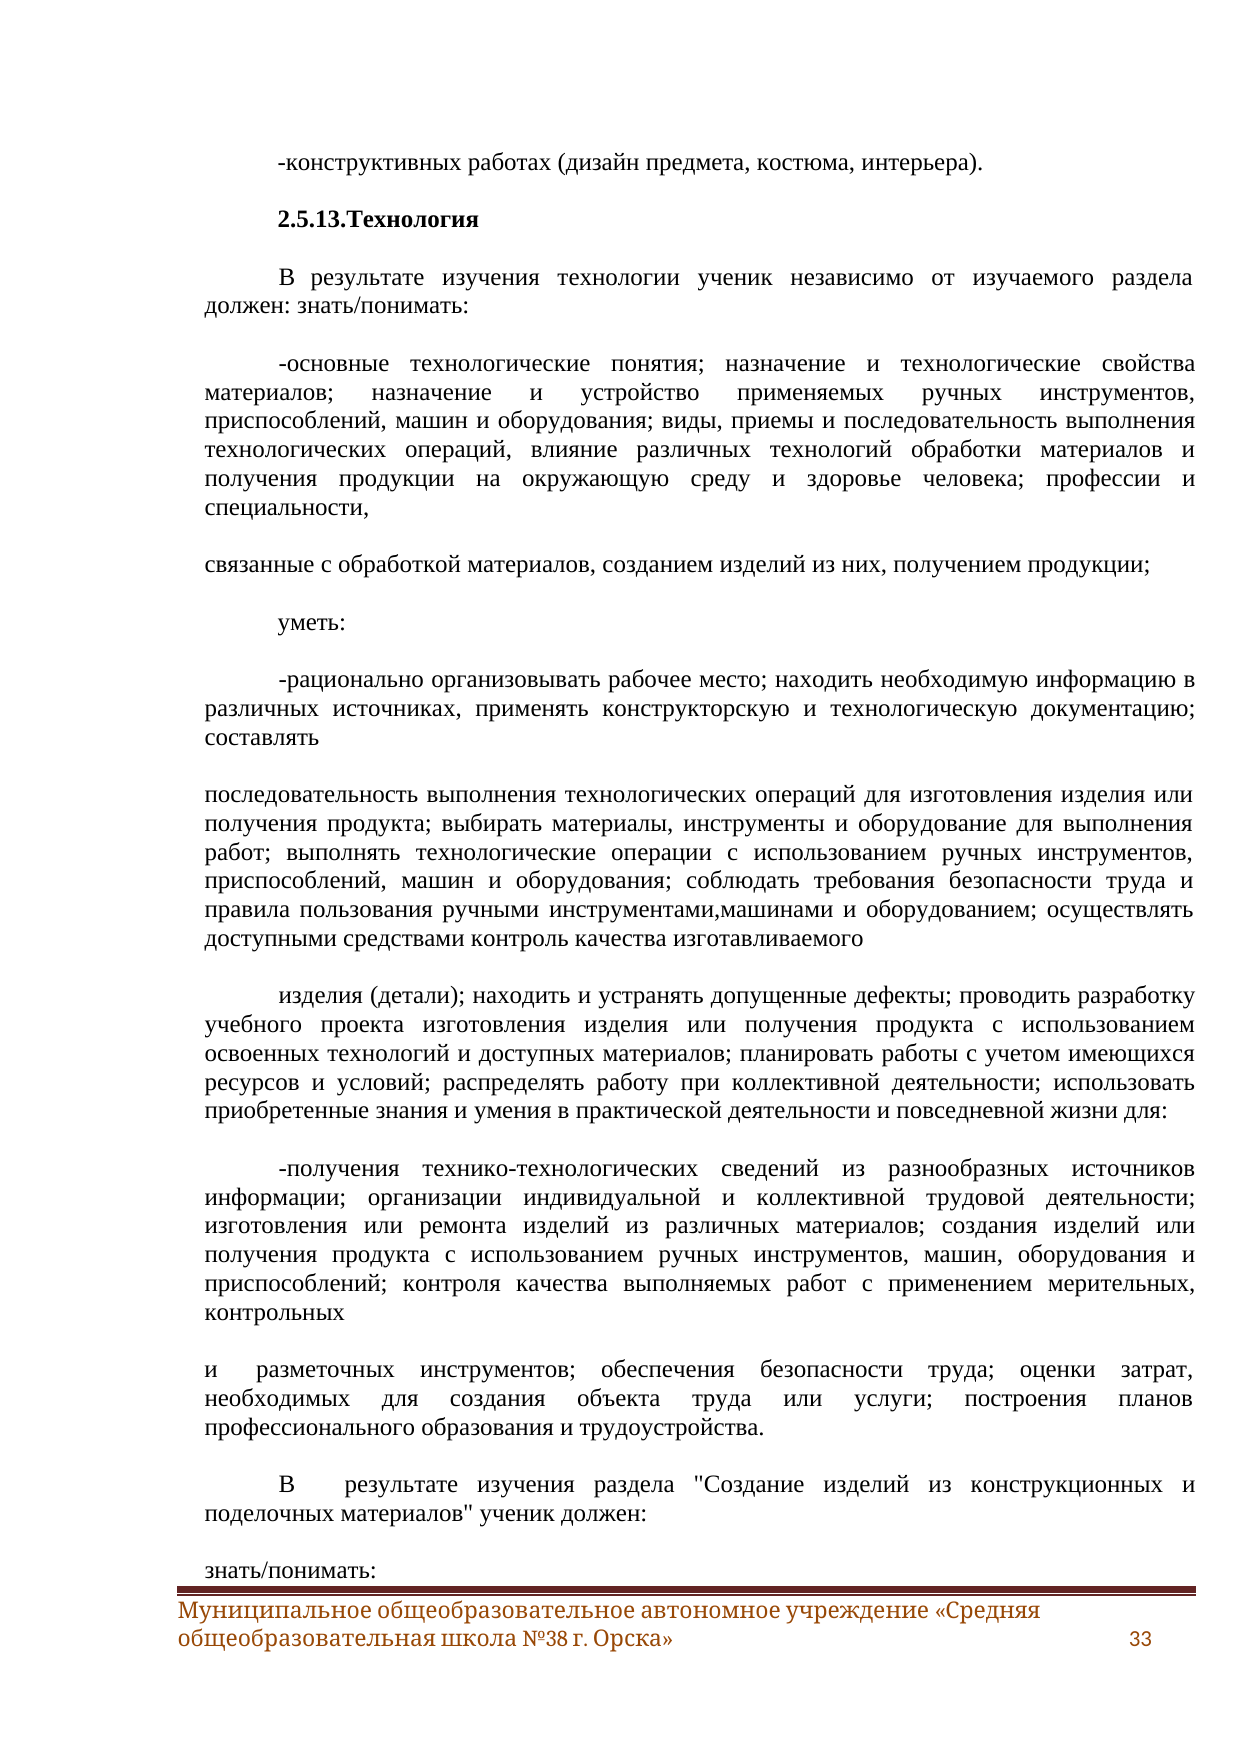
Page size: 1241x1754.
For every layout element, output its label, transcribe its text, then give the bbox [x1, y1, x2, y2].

list результате изучения раздела "Создание изделий из конструкционных и поделочных материалов" ученик должен: [204, 1469, 1196, 1527]
list разметочных инструментов; обеспечения безопасности труда; оценки затрат, необходимых для создания объекта труда или услуги; построения планов профессионального образования и трудоустройства. [204, 1354, 1194, 1441]
text связанные с обработкой материалов, созданием изделий из них, получением продукции; [204, 549, 1194, 578]
text -рационально организовывать рабочее место; находить необходимую информацию в различных источниках, применять конструкторскую и технологическую документацию; составлять [204, 664, 1196, 751]
text уметь: [277, 607, 1196, 636]
text последовательность выполнения технологических операций для изготовления изделия или получения продукта; выбирать материалы, инструменты и оборудование для выполнения работ; выполнять технологические операции с использованием ручных инструментов, приспособлений, машин и оборудования; соблюдать требования безопасности труда и правила пользования ручными инструментами,машинами и оборудованием; осуществлять доступными средствами контроль качества изготавливаемого [204, 779, 1194, 952]
text знать/понимать: [204, 1556, 1196, 1584]
text -основные технологические понятия; назначение и технологические свойства материалов; назначение и устройство применяемых ручных инструментов, приспособлений, машин и оборудования; виды, приемы и последовательность выполнения технологических операций, влияние различных технологий обработки материалов и получения продукции на окружающую среду и здоровье человека; профессии и специальности, [204, 348, 1196, 521]
text изделия (детали); находить и устранять допущенные дефекты; проводить разработку учебного проекта изготовления изделия или получения продукта с использованием освоенных технологий и доступных материалов; планировать работы с учетом имеющихся ресурсов и условий; распределять работу при коллективной деятельности; использовать приобретенные знания и умения в практической деятельности и повседневной жизни для: [204, 981, 1196, 1124]
text 2.5.13.Технология [277, 204, 1196, 233]
text -конструктивных работах (дизайн предмета, костюма, интерьера). [277, 147, 1196, 176]
list результате изучения технологии ученик независимо от изучаемого раздела должен: знать/понимать: [204, 262, 1194, 319]
text -получения технико-технологических сведений из разнообразных источников информации; организации индивидуальной и коллективной трудовой деятельности; изготовления или ремонта изделий из различных материалов; создания изделий или получения продукта с использованием ручных инструментов, машин, оборудования и приспособлений; контроля качества выполняемых работ с применением мерительных, контрольных [204, 1153, 1196, 1326]
